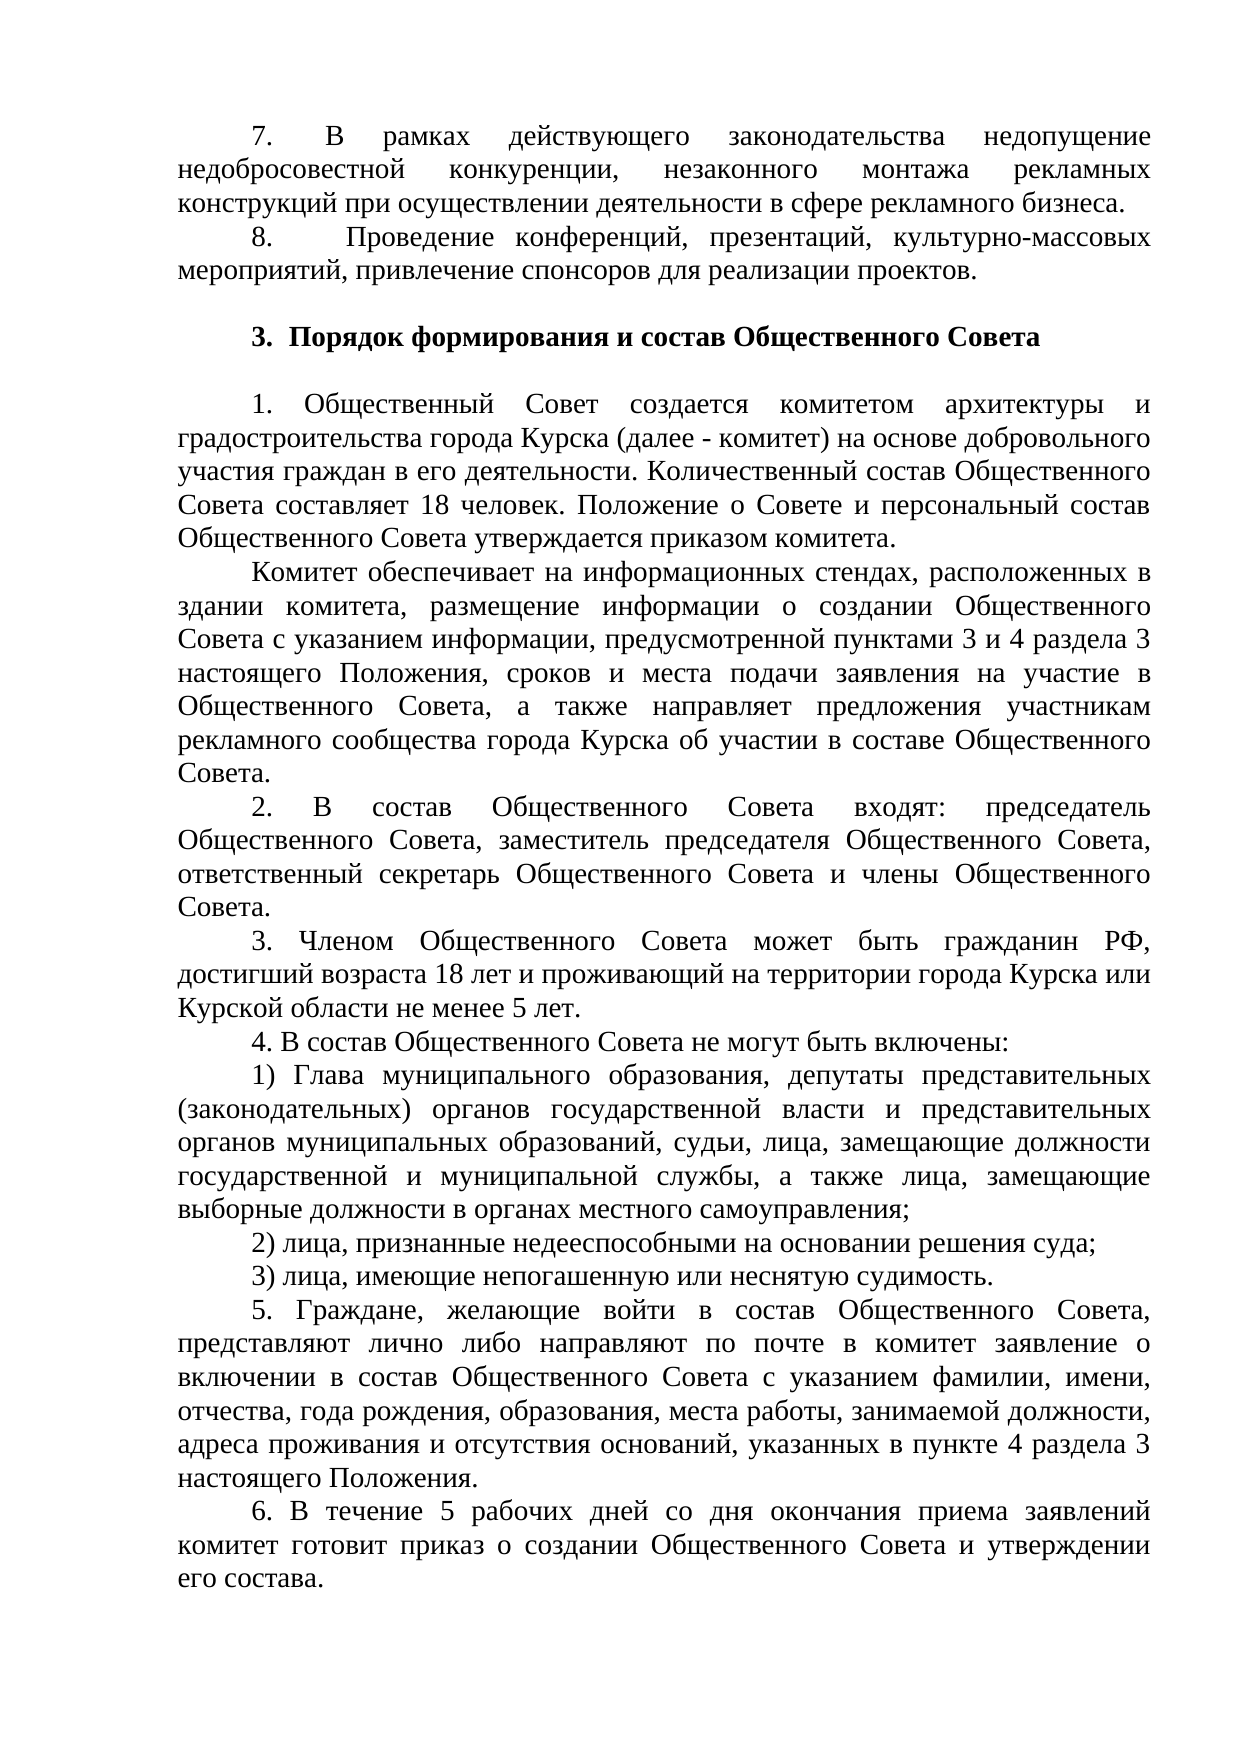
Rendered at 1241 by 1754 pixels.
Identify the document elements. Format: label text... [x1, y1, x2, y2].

list В рамках действующего законодательства недопущение недобросовестной конкуренции, незаконного монтажа рекламных конструкций при осуществлении деятельности в сфере рекламного бизнеса. [177, 118, 1152, 219]
text 3) лица, имеющие непогашенную или неснятую судимость. [177, 1258, 1152, 1292]
list Порядок формирования и состав Общественного Совета [140, 319, 1152, 353]
text 6. В течение 5 рабочих дней со дня окончания приема заявлений комитет готовит приказ о создании Общественного Совета и утверждении его состава. [177, 1493, 1152, 1594]
text 1) Глава муниципального образования, депутаты представительных (законодательных) органов государственной власти и представительных органов муниципальных образований, судьи, лица, замещающие должности государственной и муниципальной службы, а также лица, замещающие выборные должности в органах местного самоуправления; [177, 1057, 1152, 1225]
text 2. В состав Общественного Совета входят: председатель Общественного Совета, заместитель председателя Общественного Совета, ответственный секретарь Общественного Совета и члены Общественного Совета. [177, 789, 1152, 923]
text 2) лица, признанные недееспособными на основании решения суда; [177, 1225, 1152, 1258]
list Проведение конференций, презентаций, культурно-массовых мероприятий, привлечение спонсоров для реализации проектов. [177, 219, 1152, 286]
text 1. Общественный Совет создается комитетом архитектуры и градостроительства города Курска (далее - комитет) на основе добровольного участия граждан в его деятельности. Количественный состав Общественного Совета составляет 18 человек. Положение о Совете и персональный состав Общественного Совета утверждается приказом комитета. [177, 386, 1152, 554]
text 4. В состав Общественного Совета не могут быть включены: [177, 1024, 1152, 1057]
text 3. Членом Общественного Совета может быть гражданин РФ, достигший возраста 18 лет и проживающий на территории города Курска или Курской области не менее 5 лет. [177, 923, 1152, 1024]
text 5. Граждане, желающие войти в состав Общественного Совета, представляют лично либо направляют по почте в комитет заявление о включении в состав Общественного Совета с указанием фамилии, имени, отчества, года рождения, образования, места работы, занимаемой должности, адреса проживания и отсутствия оснований, указанных в пункте 4 раздела 3 настоящего Положения. [177, 1292, 1152, 1493]
text Комитет обеспечивает на информационных стендах, расположенных в здании комитета, размещение информации о создании Общественного Совета с указанием информации, предусмотренной пунктами 3 и 4 раздела 3 настоящего Положения, сроков и места подачи заявления на участие в Общественного Совета, а также направляет предложения участникам рекламного сообщества города Курска об участии в составе Общественного Совета. [177, 554, 1152, 789]
